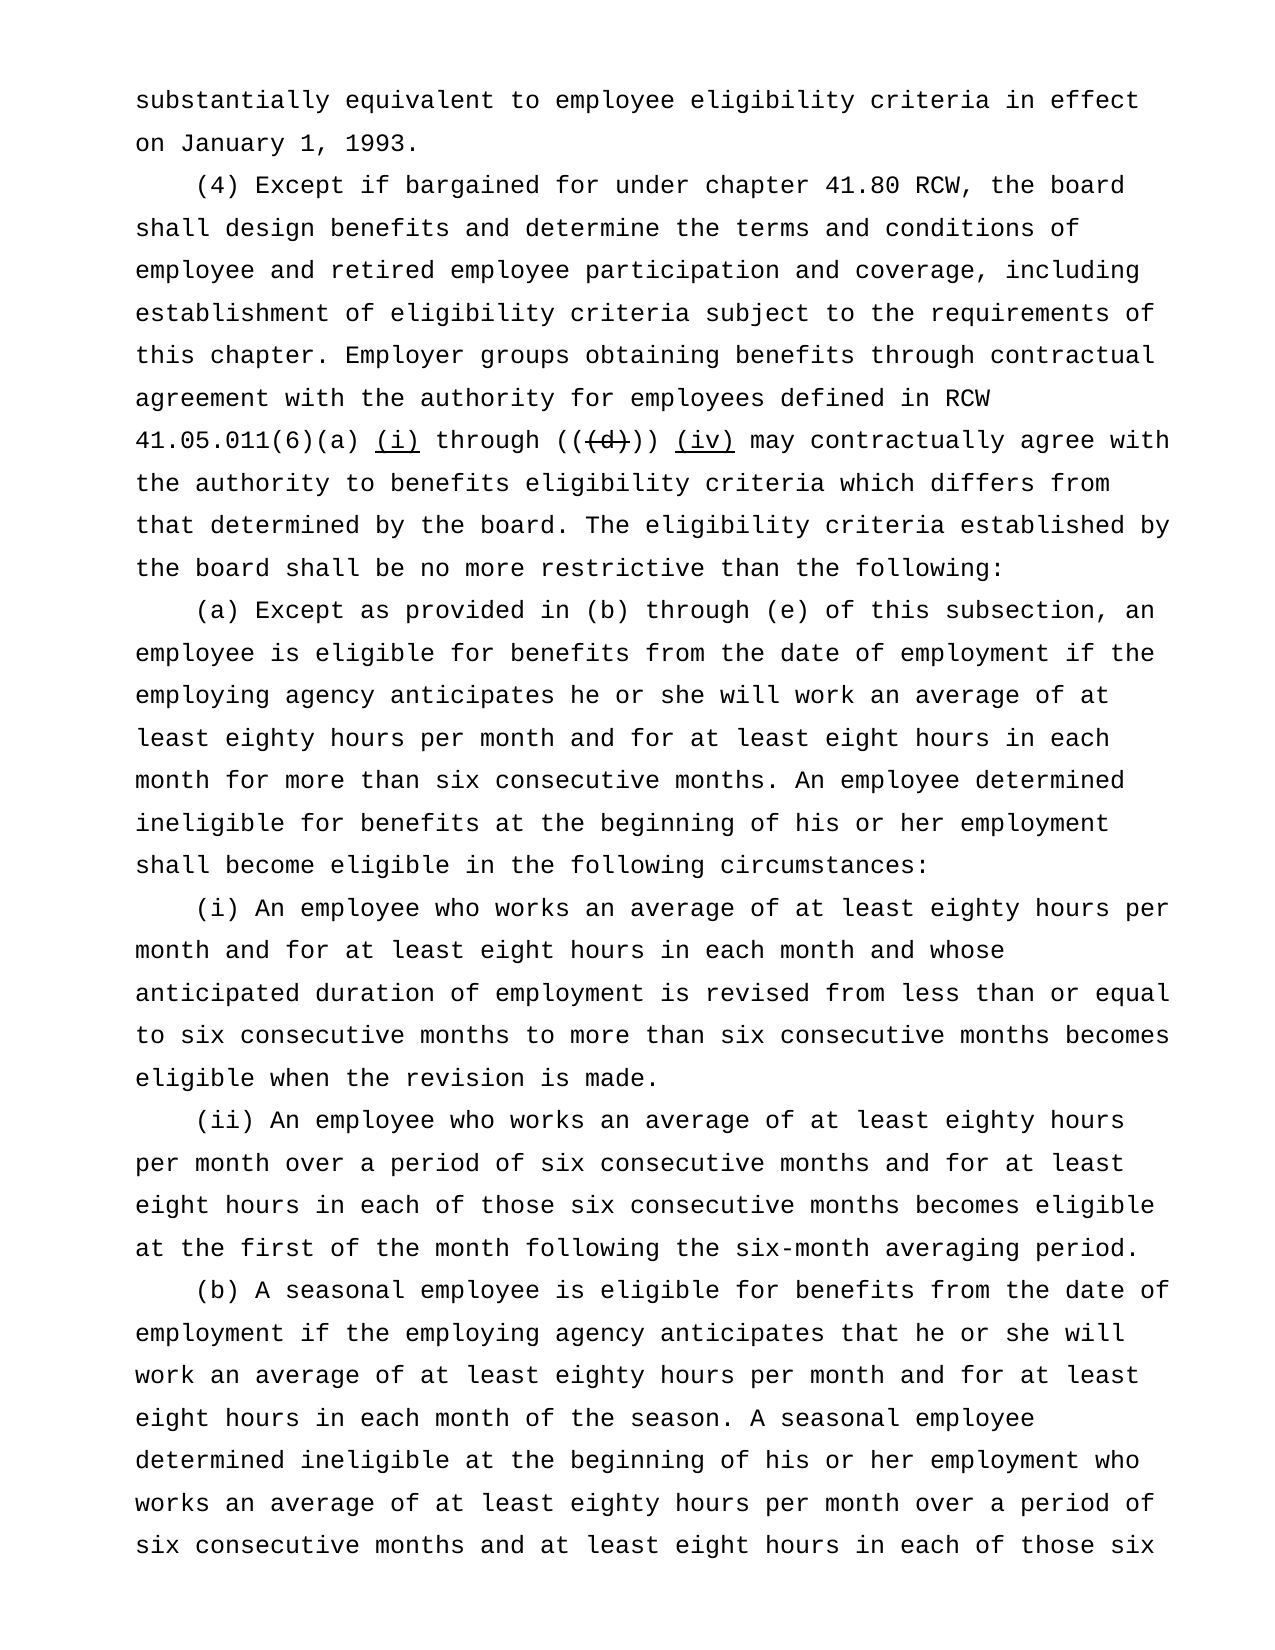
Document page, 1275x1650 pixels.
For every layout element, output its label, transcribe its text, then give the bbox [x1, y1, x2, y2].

text (i) An employee who works an average of at least eighty hours per month and for at least eight hours in each month and whose anticipated duration of employment is revised from less than or equal to six consecutive months to more than six consecutive months becomes eligible when the revision is made. [135, 882, 1170, 1095]
text (a) Except as provided in (b) through (e) of this subsection, an employee is eligible for benefits from the date of employment if the employing agency anticipates he or she will work an average of at least eighty hours per month and for at least eight hours in each month for more than six consecutive months. An employee determined ineligible for benefits at the beginning of his or her employment shall become eligible in the following circumstances: [135, 585, 1170, 882]
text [135, 75, 1170, 160]
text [135, 1265, 1170, 1562]
text (ii) An employee who works an average of at least eighty hours per month over a period of six consecutive months and for at least eight hours in each of those six consecutive months becomes eligible at the first of the month following the six-month averaging period. [135, 1095, 1170, 1265]
text (4) Except if bargained for under chapter 41.80 RCW, the board shall design benefits and determine the terms and conditions of employee and retired employee participation and coverage, including establishment of eligibility criteria subject to the requirements of this chapter. Employer groups obtaining benefits through contractual agreement with the authority for employees defined in RCW 41.05.011(6)(a) (i) through (((d))) (iv) may contractually agree with the authority to benefits eligibility criteria which differs from that determined by the board. The eligibility criteria established by the board shall be no more restrictive than the following: [135, 160, 1170, 585]
